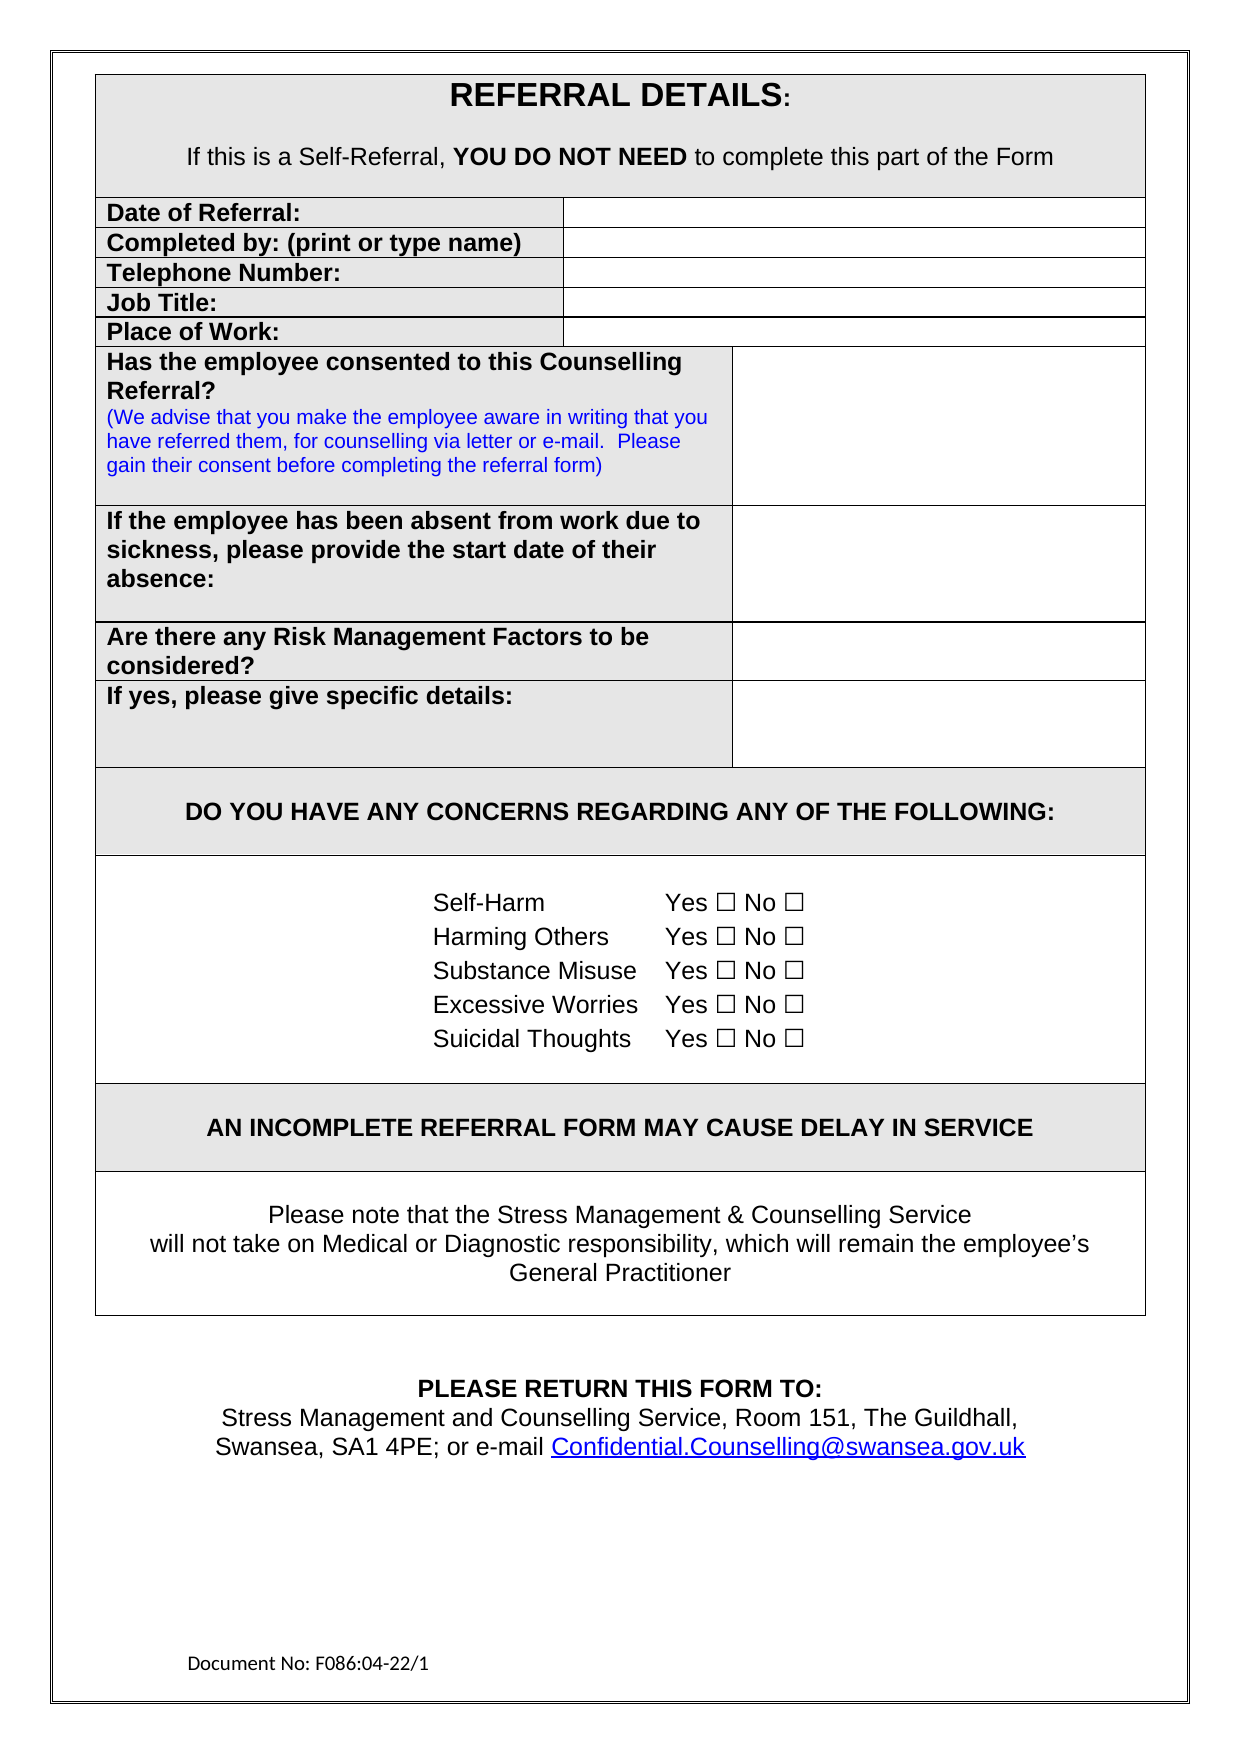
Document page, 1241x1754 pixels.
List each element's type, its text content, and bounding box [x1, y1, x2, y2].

table_cell [564, 288, 1145, 316]
table_cell Are there any Risk Management Factors to be considered? [96, 623, 732, 680]
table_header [96, 75, 1145, 197]
table_cell Date of Referral: [96, 198, 563, 227]
table_cell [733, 347, 1145, 505]
table_cell [564, 258, 1145, 287]
text Stress Management and Counselling Service, Room 151, The Guildhall, Swansea, SA1 4PE; or e-mail Confidential.Counselling@swansea.gov.uk [187, 1403, 1053, 1460]
table_cell Place of Work: [96, 318, 563, 346]
table_cell [733, 681, 1145, 767]
table_cell Telephone Number: [96, 258, 563, 287]
table_cell DO YOU HAVE ANY CONCERNS REGARDING ANY OF THE FOLLOWING: [96, 768, 1145, 854]
table_cell Please note that the Stress Management & Counselling Service will not take on Medical or Diagnostic responsibility, which will remain the employee’s General Practitioner [96, 1172, 1145, 1315]
table_cell Completed by: (print or type name) [96, 228, 563, 257]
table_cell [733, 506, 1145, 621]
table_cell Has the employee consented to this Counselling Referral? (We advise that you make the employee aware in writing that you have referred them, for counselling via letter or e-mail. Please gain their consent before completing the referral form) [96, 347, 732, 505]
table_cell Job Title: [96, 288, 563, 316]
table_cell If yes, please give specific details: [96, 681, 732, 767]
table_cell [564, 318, 1145, 346]
table_cell [564, 228, 1145, 257]
table_cell [564, 198, 1145, 227]
table_cell Self-Harm Yes No Harming Others Yes No Substance Misuse Yes No Excessive Worries Yes No Suicidal Thoughts Yes No [96, 856, 1145, 1083]
table_cell [733, 623, 1145, 680]
table_cell AN INCOMPLETE REFERRAL FORM MAY CAUSE DELAY IN SERVICE [96, 1084, 1145, 1171]
table_cell If the employee has been absent from work due to sickness, please provide the start date of their absence: [96, 506, 732, 621]
text PLEASE RETURN THIS FORM TO: [187, 1374, 1053, 1403]
